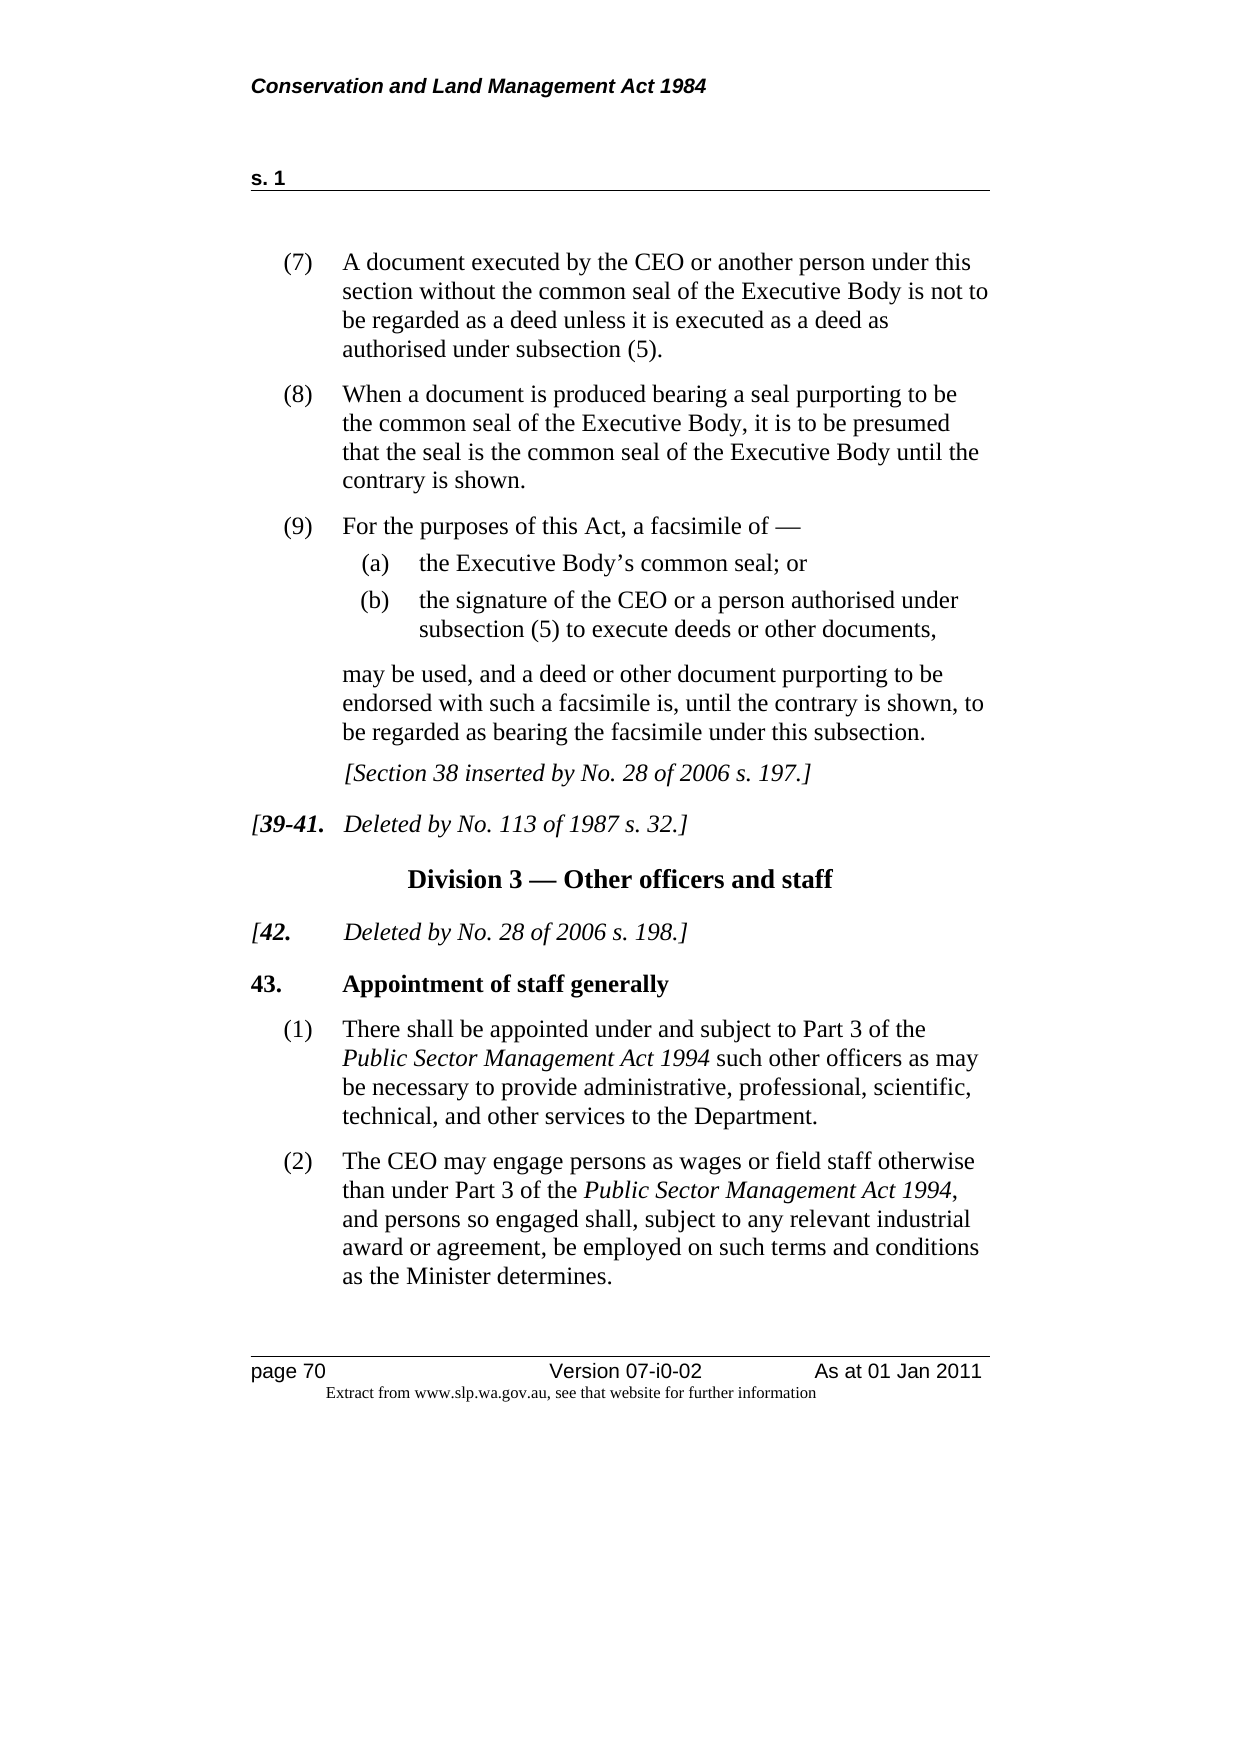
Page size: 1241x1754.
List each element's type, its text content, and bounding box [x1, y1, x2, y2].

text (a) the Executive Body’s common seal; or [251, 548, 990, 577]
text may be used, and a deed or other document purporting to be endorsed with such a facsimile is, until the contrary is shown, to be regarded as bearing the facsimile under this subsection. [251, 659, 990, 745]
text (7) A document executed by the CEO or another person under this section without the common seal of the Executive Body is not to be regarded as a deed unless it is executed as a deed as authorised under subsection (5). [251, 247, 990, 362]
text [42. Deleted by No. 28 of 2006 s. 198.] [251, 917, 990, 946]
subtitle 43. Appointment of staff generally [251, 969, 990, 998]
text [39-41. Deleted by No. 113 of 1987 s. 32.] [251, 809, 990, 838]
text (2) The CEO may engage persons as wages or field staff otherwise than under Part 3 of the Public Sector Management Act 1994, and persons so engaged shall, subject to any relevant industrial award or agreement, be employed on such terms and conditions as the Minister determines. [251, 1146, 990, 1290]
text (b) the signature of the CEO or a person authorised under subsection (5) to execute deeds or other documents, [251, 585, 990, 642]
text (1) There shall be appointed under and subject to Part 3 of the Public Sector Management Act 1994 such other officers as may be necessary to provide administrative, professional, scientific, technical, and other services to the Department. [251, 1014, 990, 1129]
subtitle Division 3 — Other officers and staff [251, 863, 990, 894]
text [Section 38 inserted by No. 28 of 2006 s. 197.] [251, 758, 990, 787]
text (8) When a document is produced bearing a seal purporting to be the common seal of the Executive Body, it is to be presumed that the seal is the common seal of the Executive Body until the contrary is shown. [251, 379, 990, 494]
text (9) For the purposes of this Act, a facsimile of — [251, 511, 990, 539]
